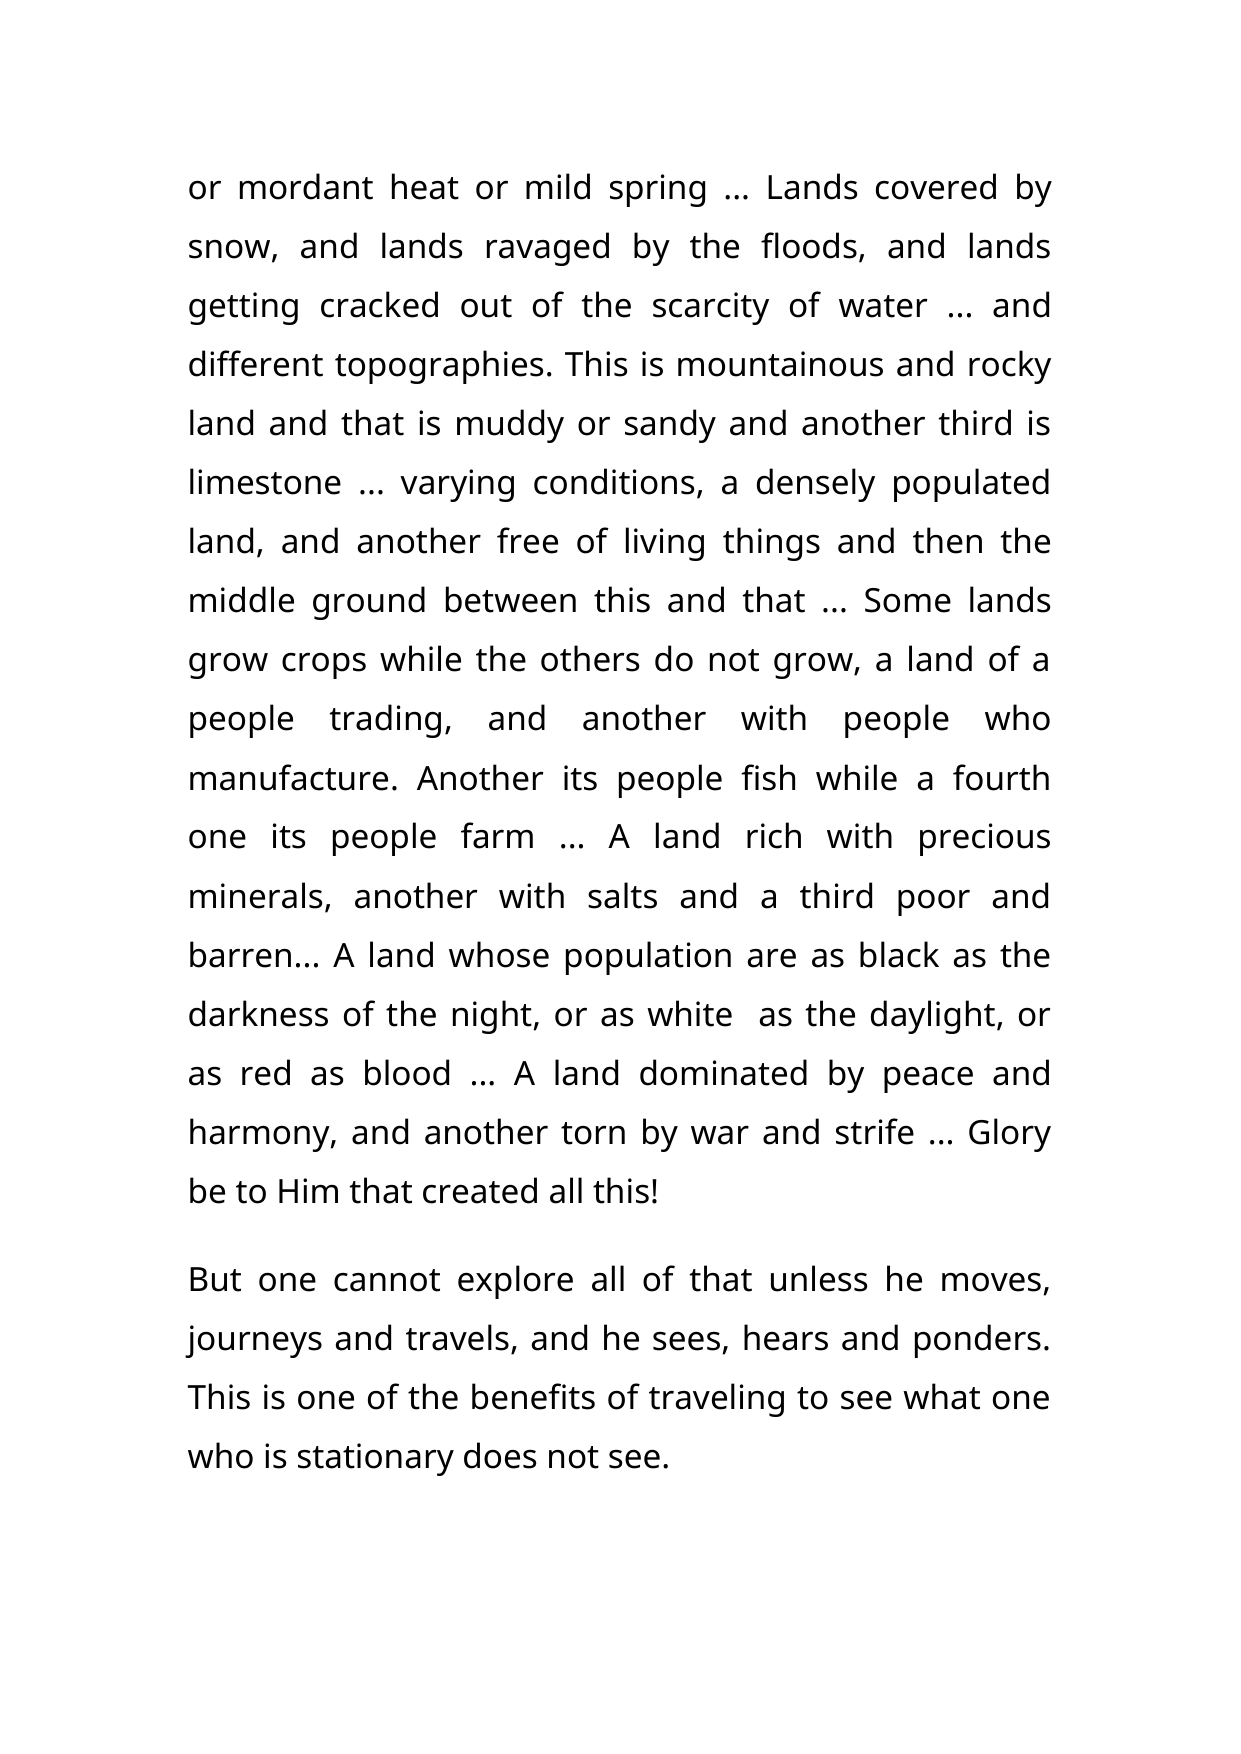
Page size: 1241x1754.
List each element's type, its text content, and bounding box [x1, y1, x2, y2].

text But one cannot explore all of that unless he moves, journeys and travels, and he sees, hears and ponders. This is one of the benefits of traveling to see what one who is stationary does not see. [187, 1242, 1053, 1478]
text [187, 150, 1053, 1213]
